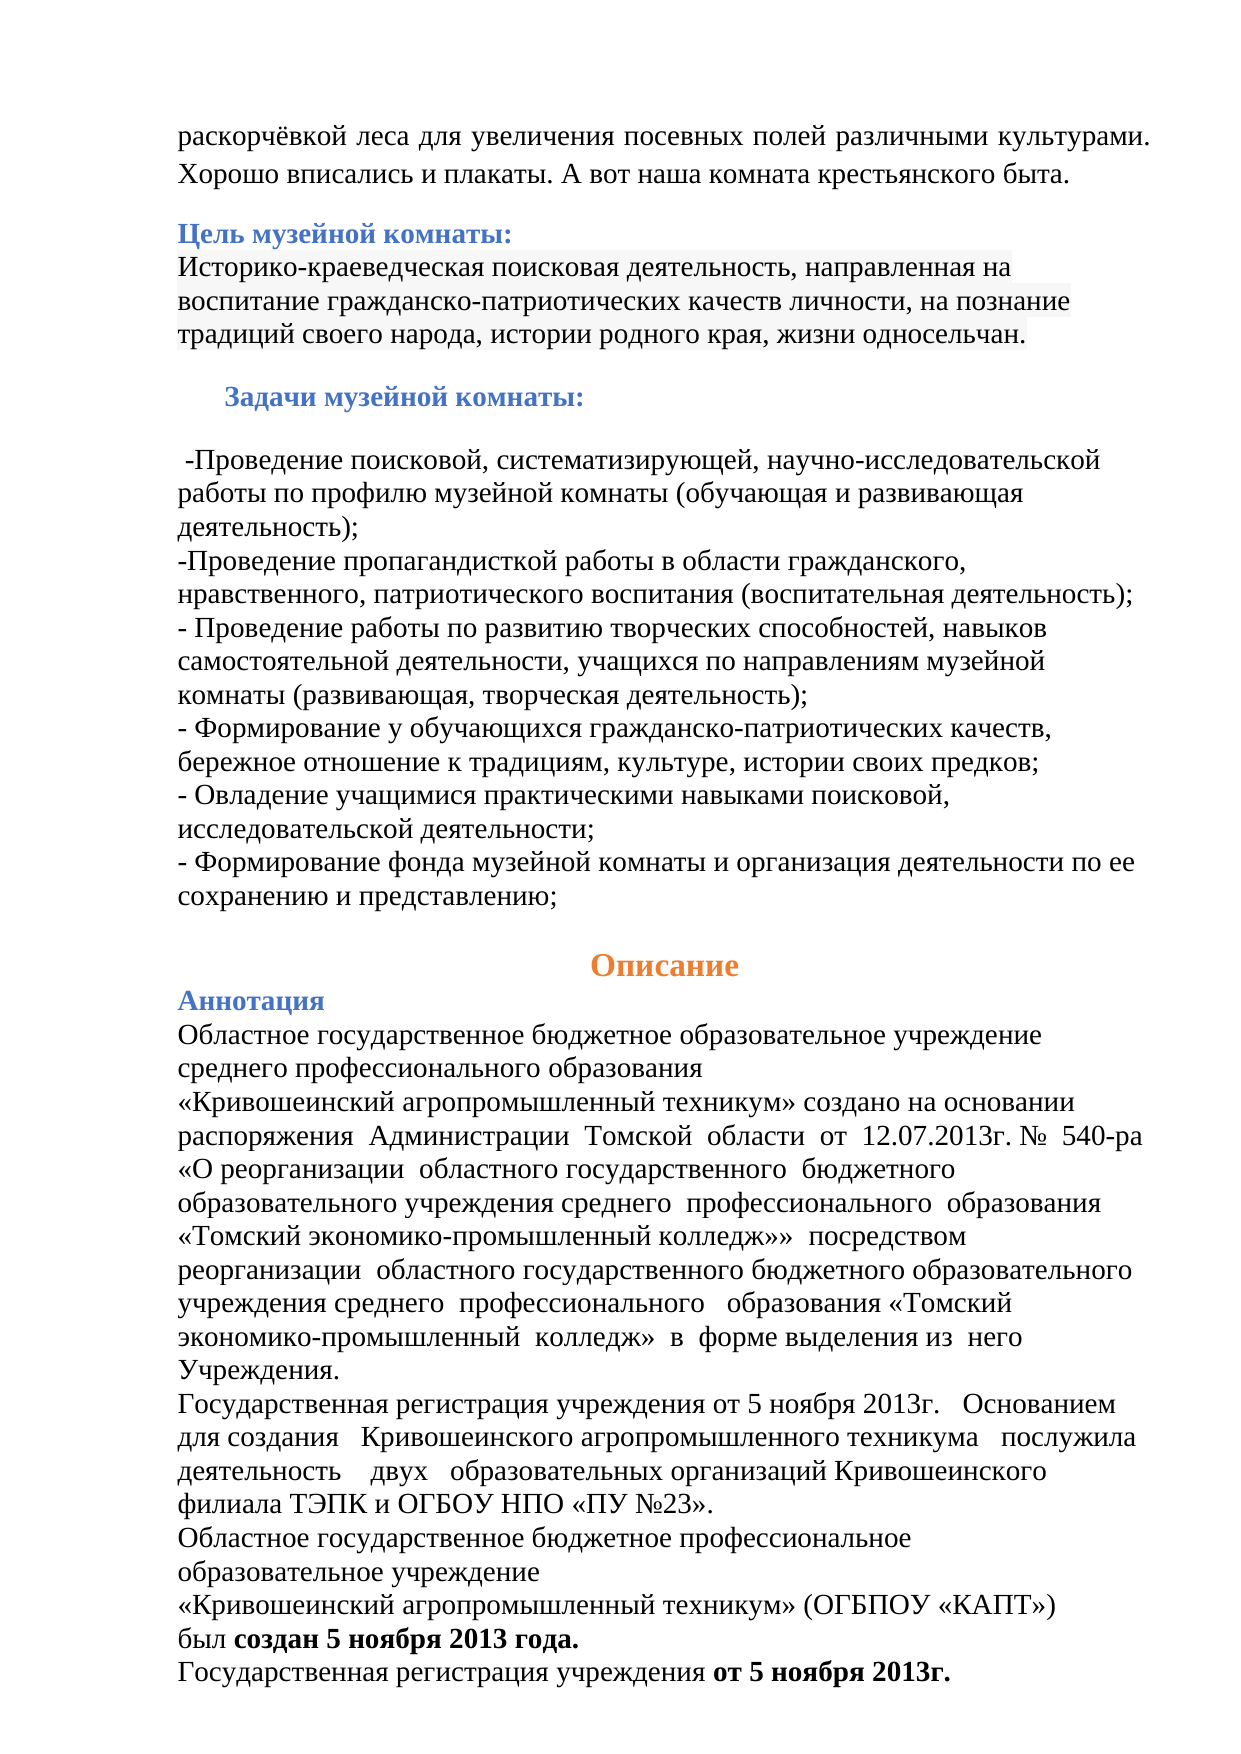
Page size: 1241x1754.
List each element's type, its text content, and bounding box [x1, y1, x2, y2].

text Описание [177, 945, 1152, 983]
text -Проведение пропагандисткой работы в области гражданского, нравственного, патриотического воспитания (воспитательная деятельность); [177, 543, 1152, 610]
text - Овладение учащимися практическими навыками поисковой, исследовательской деятельности; [177, 777, 1152, 844]
text - Формирование у обучающихся гражданско-патриотических качеств, бережное отношение к традициям, культуре, истории своих предков; [177, 710, 1152, 777]
text Историко-краеведческая поисковая деятельность, направленная на воспитание гражданско-патриотических качеств личности, на познание традиций своего народа, истории родного края, жизни односельчан. [177, 249, 1152, 350]
text - Проведение работы по развитию творческих способностей, навыков самостоятельной деятельности, учащихся по направлениям музейной комнаты (развивающая, творческая деятельность); [177, 610, 1152, 710]
text Задачи музейной комнаты: [224, 379, 1152, 413]
text Аннотация [177, 983, 1152, 1017]
text Государственная регистрация учреждения от 5 ноября 2013г. [177, 1654, 1152, 1688]
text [177, 118, 1152, 190]
text - Формирование фонда музейной комнаты и организация деятельности по ее сохранению и представлению; [177, 844, 1152, 912]
text -Проведение поисковой, систематизирующей, научно-исследовательской работы по профилю музейной комнаты (обучающая и развивающая деятельность); [177, 442, 1152, 543]
text распоряжения Администрации Томской области от 12.07.2013г. № 540-ра «О реорганизации областного государственного бюджетного образовательного учреждения среднего профессионального образования «Томский экономико-промышленный колледж»» посредством реорганизации областного государственного бюджетного образовательного учреждения среднего профессионального образования «Томский экономико-промышленный колледж» в форме выделения из него Учреждения. Государственная регистрация учреждения от 5 ноября 2013г. Основанием для создания Кривошеинского агропромышленного техникума послужила деятельность двух образовательных организаций Кривошеинского филиала ТЭПК и ОГБОУ НПО «ПУ №23». [177, 1118, 1152, 1520]
text Цель музейной комнаты: [177, 216, 1152, 249]
text Областное государственное бюджетное образовательное учреждение среднего профессионального образования «Кривошеинский агропромышленный техникум» создано на основании [703, 1017, 1152, 1118]
text Областное государственное бюджетное профессиональное образовательное учреждение «Кривошеинский агропромышленный техникум» (ОГБПОУ «КАПТ») был создан 5 ноября 2013 года. [177, 1520, 1152, 1654]
